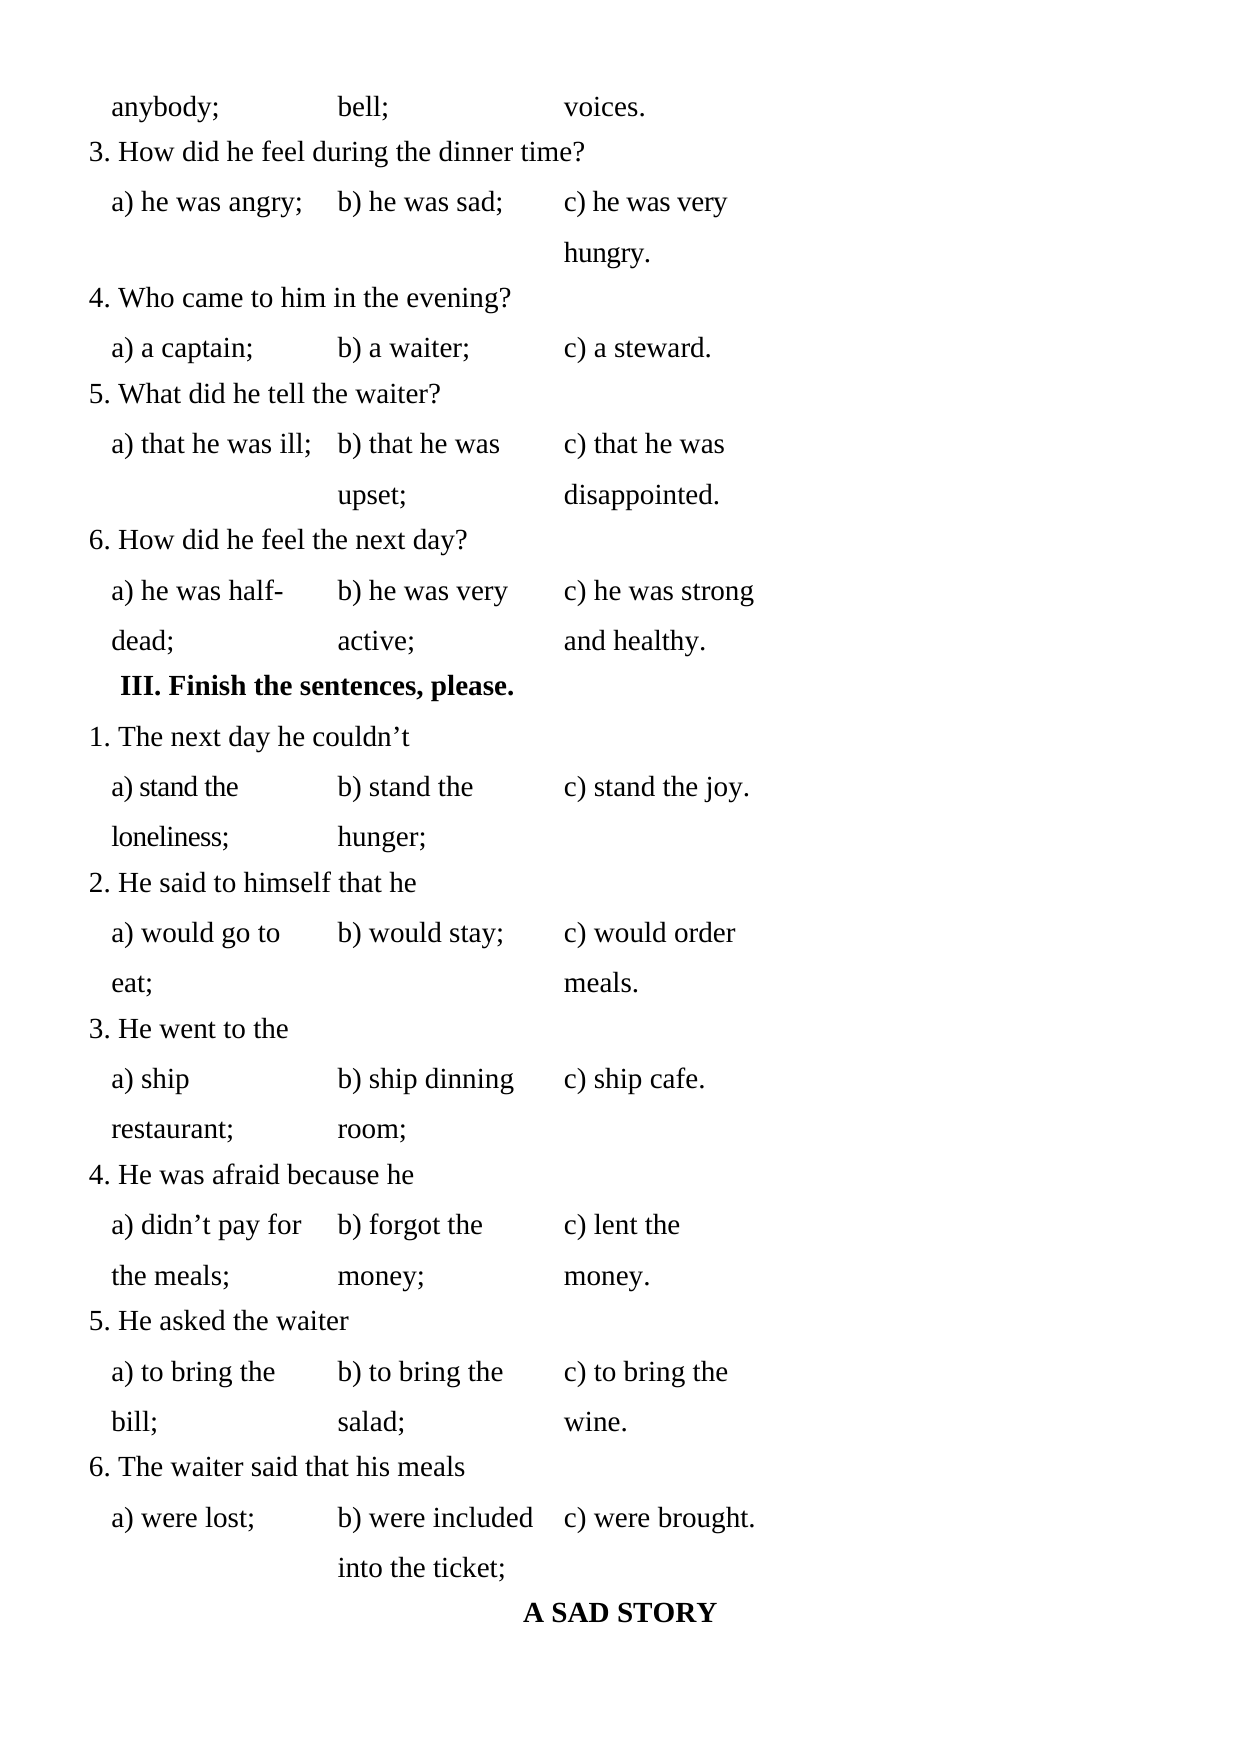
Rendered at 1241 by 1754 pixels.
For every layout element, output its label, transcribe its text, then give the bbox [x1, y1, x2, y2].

table_header a) that he was ill; [100, 426, 326, 522]
table_header b) were included into the ticket; [326, 1500, 553, 1596]
table_header c) that he was disappointed. [553, 426, 779, 522]
table_header b) ship dinning room; [326, 1061, 553, 1157]
text 5. What did he tell the waiter? [89, 376, 1152, 410]
table_header c) ship cafe. [553, 1061, 779, 1157]
table_header a) would go to eat; [100, 915, 326, 1011]
text 5. He asked the waiter [89, 1303, 1152, 1337]
table_header b) to bring the salad; [326, 1354, 553, 1449]
table_header c) stand the joy. [553, 769, 779, 865]
table_header c) he was very hungry. [553, 185, 779, 280]
table_header a) he was angry; [100, 185, 326, 280]
text 3. How did he feel during the dinner time? [89, 134, 1152, 168]
text 6. How did he feel the next day? [89, 522, 1152, 556]
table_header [326, 89, 553, 134]
table_header a) stand the loneliness; [100, 769, 326, 865]
table_header c) lent the money. [553, 1208, 779, 1303]
text 4. He was afraid because he [89, 1157, 1152, 1191]
table_header a) ship restaurant; [100, 1061, 326, 1157]
table_header c) a steward. [553, 331, 779, 376]
table_header b) he was sad; [326, 185, 553, 280]
text III. Finish the sentences, please. [89, 668, 1152, 702]
text 1. The next day he couldn’t [89, 719, 1152, 752]
table_header b) that he was upset; [326, 426, 553, 522]
text 3. He went to the [89, 1011, 1152, 1044]
table_header b) stand the hunger; [326, 769, 553, 865]
table_header c) were brought. [553, 1500, 779, 1596]
table_header b) a waiter; [326, 331, 553, 376]
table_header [100, 89, 326, 134]
table_header b) he was very active; [326, 573, 553, 668]
table_header c) would order meals. [553, 915, 779, 1011]
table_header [553, 89, 779, 134]
table_header c) he was strong and healthy. [553, 573, 779, 668]
table_header a) didn’t pay for the meals; [100, 1208, 326, 1303]
table_header a) were lost; [100, 1500, 326, 1596]
text 6. The waiter said that his meals [89, 1449, 1152, 1483]
table_header b) forgot the money; [326, 1208, 553, 1303]
table_header a) he was half-dead; [100, 573, 326, 668]
text 4. Who came to him in the evening? [89, 280, 1152, 314]
table_header c) to bring the wine. [553, 1354, 779, 1449]
text 2. He said to himself that he [89, 865, 1152, 898]
table_header a) a captain; [100, 331, 326, 376]
table_header a) to bring the bill; [100, 1354, 326, 1449]
text A sad story [89, 1596, 1152, 1629]
table_header b) would stay; [326, 915, 553, 1011]
